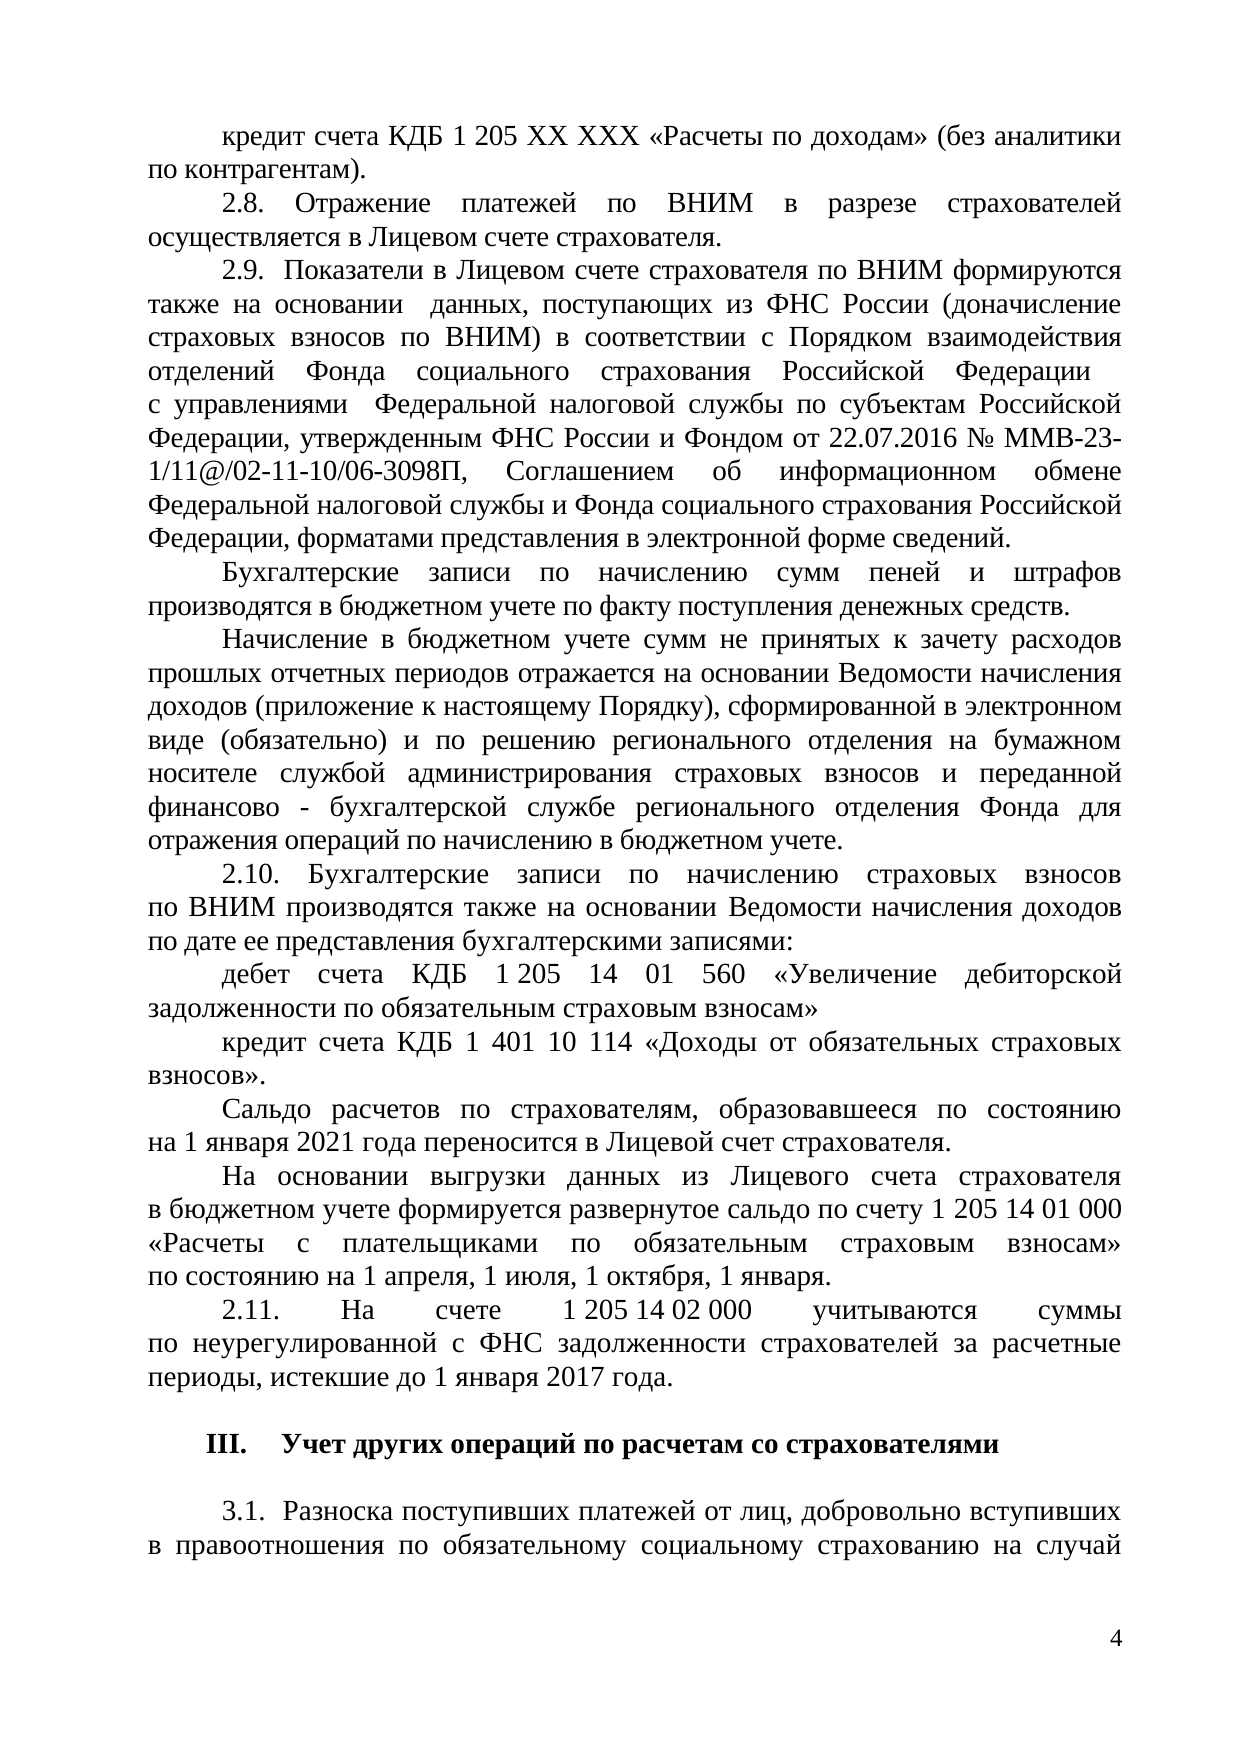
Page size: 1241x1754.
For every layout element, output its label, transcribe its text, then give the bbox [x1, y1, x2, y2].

text Начисление в бюджетном учете сумм не принятых к зачету расходов прошлых отчетных периодов отражается на основании Ведомости начисления доходов (приложение к настоящему Порядку), сформированной в электронном виде (обязательно) и по решению регионального отделения на бумажном носителе службой администрирования страховых взносов и переданной финансово - бухгалтерской службе регионального отделения Фонда для отражения операций по начислению в бюджетном учете. [148, 621, 1122, 856]
text дебет счета КДБ 1 205 14 01 560 «Увеличение дебиторской задолженности по обязательным страховым взносам» [148, 957, 1122, 1024]
text 2.8. Отражение платежей по ВНИМ в разрезе страхователей осуществляется в Лицевом счете страхователя. [148, 185, 1122, 252]
text На основании выгрузки данных из Лицевого счета страхователя в бюджетном учете формируется развернутое сальдо по счету 1 205 14 01 000 «Расчеты с плательщиками по обязательным страховым взносам» по состоянию на 1 апреля, 1 июля, 1 октября, 1 января. [148, 1158, 1122, 1292]
text 2.9. Показатели в Лицевом счете страхователя по ВНИМ формируются также на основании данных, поступающих из ФНС России (доначисление страховых взносов по ВНИМ) в соответствии с Порядком взаимодействия отделений Фонда социального страхования Российской Федерации с управлениями Федеральной налоговой службы по субъектам Российской Федерации, утвержденным ФНС России и Фондом от 22.07.2016 № ММВ-23-1/11@/02-11-10/06-3098П, Соглашением об информационном обмене Федеральной налоговой службы и Фонда социального страхования Российской Федерации, форматами представления в электронной форме сведений. [148, 252, 1122, 554]
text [148, 1493, 1122, 1560]
list Учет других операций по расчетам со страхователями [206, 1426, 1122, 1460]
text 2.10. Бухгалтерские записи по начислению страховых взносов по ВНИМ производятся также на основании Ведомости начисления доходов по дате ее представления бухгалтерскими записями: [148, 856, 1122, 957]
text Сальдо расчетов по страхователям, образовавшееся по состоянию на 1 января 2021 года переносится в Лицевой счет страхователя. [148, 1091, 1122, 1158]
text 2.11. На счете 1 205 14 02 000 учитываются суммы по неурегулированной с ФНС задолженности страхователей за расчетные периоды, истекшие до 1 января 2017 года. [148, 1292, 1122, 1393]
text кредит счета КДБ 1 401 10 114 «Доходы от обязательных страховых взносов». [148, 1024, 1122, 1091]
text кредит счета КДБ 1 205 ХХ ХХХ «Расчеты по доходам» (без аналитики по контрагентам). [148, 118, 1122, 185]
text Бухгалтерские записи по начислению сумм пеней и штрафов производятся в бюджетном учете по факту поступления денежных средств. [148, 554, 1122, 621]
